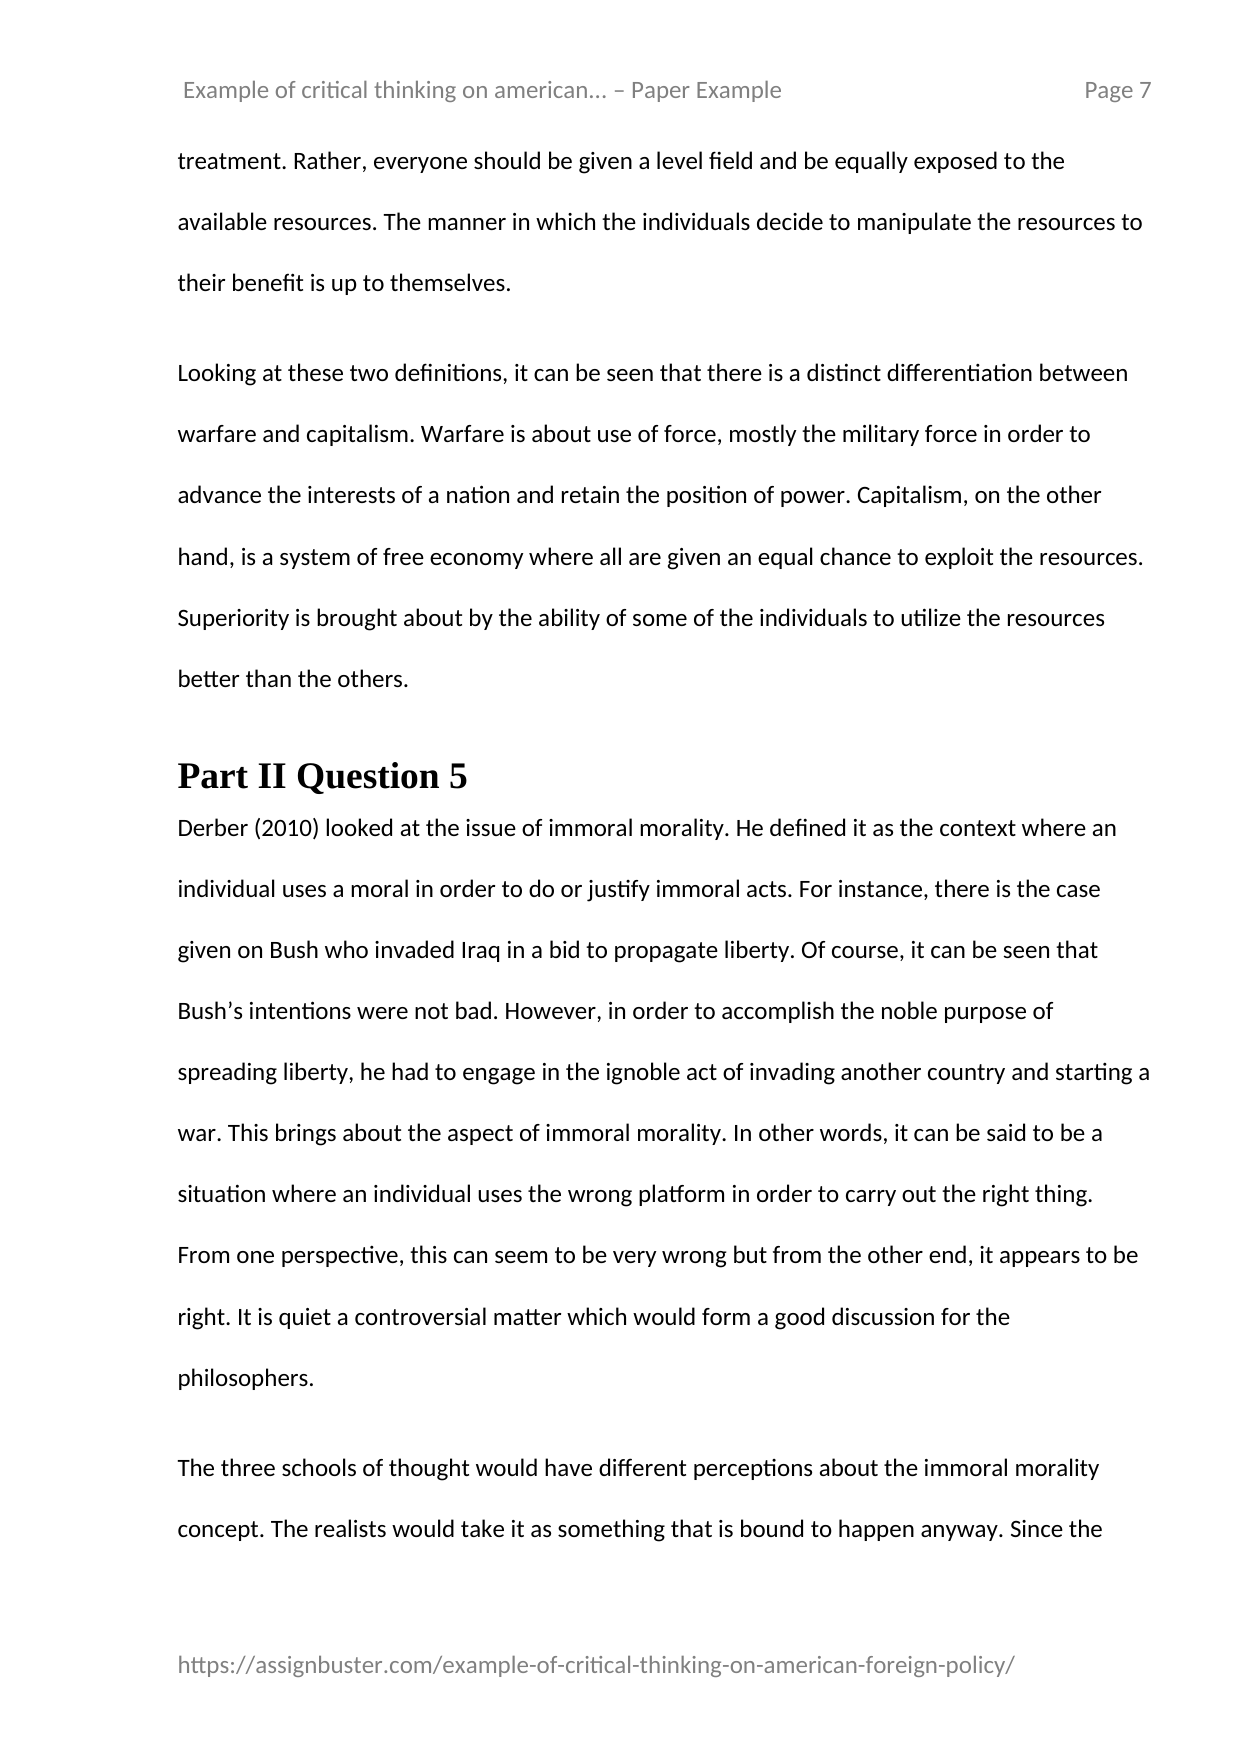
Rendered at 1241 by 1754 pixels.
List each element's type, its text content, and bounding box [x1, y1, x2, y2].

text Looking at these two definitions, it can be seen that there is a distinct differentiation between warfare and capitalism. Warfare is about use of force, mostly the military force in order to advance the interests of a nation and retain the position of power. Capitalism, on the other hand, is a system of free economy where all are given an equal chance to exploit the resources. Superiority is brought about by the ability of some of the individuals to utilize the resources better than the others. [177, 358, 1152, 693]
subtitle Part II Question 5 [177, 753, 1152, 796]
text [177, 1452, 1152, 1544]
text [177, 145, 1152, 298]
text Derber (2010) looked at the issue of immoral morality. He defined it as the context where an individual uses a moral in order to do or justify immoral acts. For instance, there is the case given on Bush who invaded Iraq in a bid to propagate liberty. Of course, it can be seen that Bush’s intentions were not bad. However, in order to accomplish the noble purpose of spreading liberty, he had to engage in the ignoble act of invading another country and starting a war. This brings about the aspect of immoral morality. In other words, it can be said to be a situation where an individual uses the wrong platform in order to carry out the right thing. From one perspective, this can seem to be very wrong but from the other end, it appears to be right. It is quiet a controversial matter which would form a good discussion for the philosophers. [177, 812, 1152, 1392]
